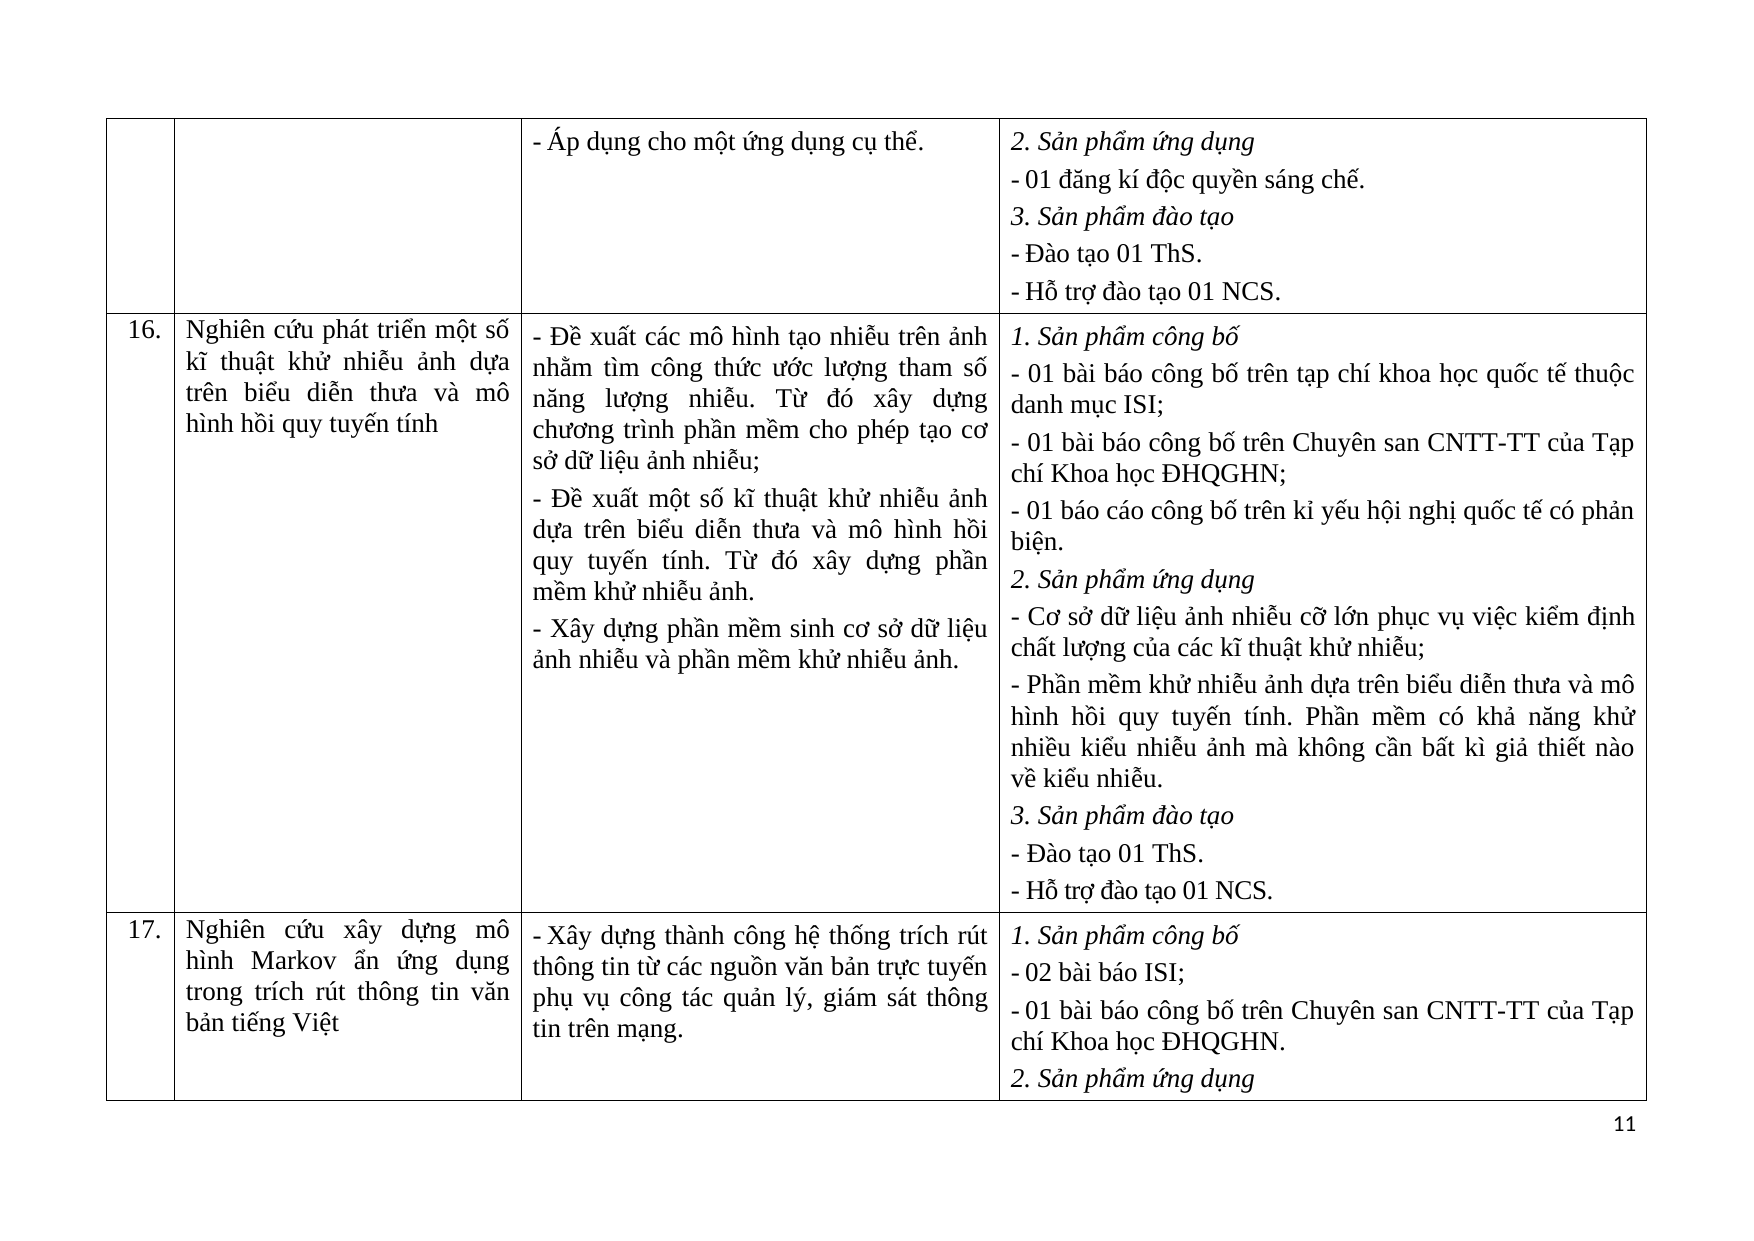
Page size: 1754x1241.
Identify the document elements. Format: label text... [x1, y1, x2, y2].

table_cell - Đề xuất các mô hình tạo nhiễu trên ảnh nhằm tìm công thức ước lượng tham số năng lượng nhiễu. Từ đó xây dựng chương trình phần mềm cho phép tạo cơ sở dữ liệu ảnh nhiễu; - Đề xuất một số kĩ thuật khử nhiễu ảnh dựa trên biểu diễn thưa và mô hình hồi quy tuyến tính. Từ đó xây dựng phần mềm khử nhiễu ảnh. - Xây dựng phần mềm sinh cơ sở dữ liệu ảnh nhiễu và phần mềm khử nhiễu ảnh. [522, 314, 999, 912]
table_cell [107, 119, 174, 312]
table_cell 1. Sản phẩm công bố - 01 bài báo công bố trên tạp chí khoa học quốc tế thuộc danh mục ISI; - 01 bài báo công bố trên Chuyên san CNTT-TT của Tạp chí Khoa học ĐHQGHN; - 01 báo cáo công bố trên kỉ yếu hội nghị quốc tế có phản biện. 2. Sản phẩm ứng dụng - Cơ sở dữ liệu ảnh nhiễu cỡ lớn phục vụ việc kiểm định chất lượng của các kĩ thuật khử nhiễu; - Phần mềm khử nhiễu ảnh dựa trên biểu diễn thưa và mô hình hồi quy tuyến tính. Phần mềm có khả năng khử nhiều kiểu nhiễu ảnh mà không cần bất kì giả thiết nào về kiểu nhiễu. 3. Sản phẩm đào tạo - Đào tạo 01 ThS. - Hỗ trợ đào tạo 01 NCS. [1000, 314, 1646, 912]
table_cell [175, 119, 521, 312]
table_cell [1000, 119, 1646, 312]
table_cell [1000, 913, 1646, 1100]
table_cell [107, 913, 174, 1100]
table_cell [522, 119, 999, 312]
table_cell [175, 913, 521, 1100]
table_cell Nghiên cứu phát triển một số kĩ thuật khử nhiễu ảnh dựa trên biểu diễn thưa và mô hình hồi quy tuyến tính [175, 314, 521, 912]
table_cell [522, 913, 999, 1100]
table_cell [107, 314, 174, 912]
